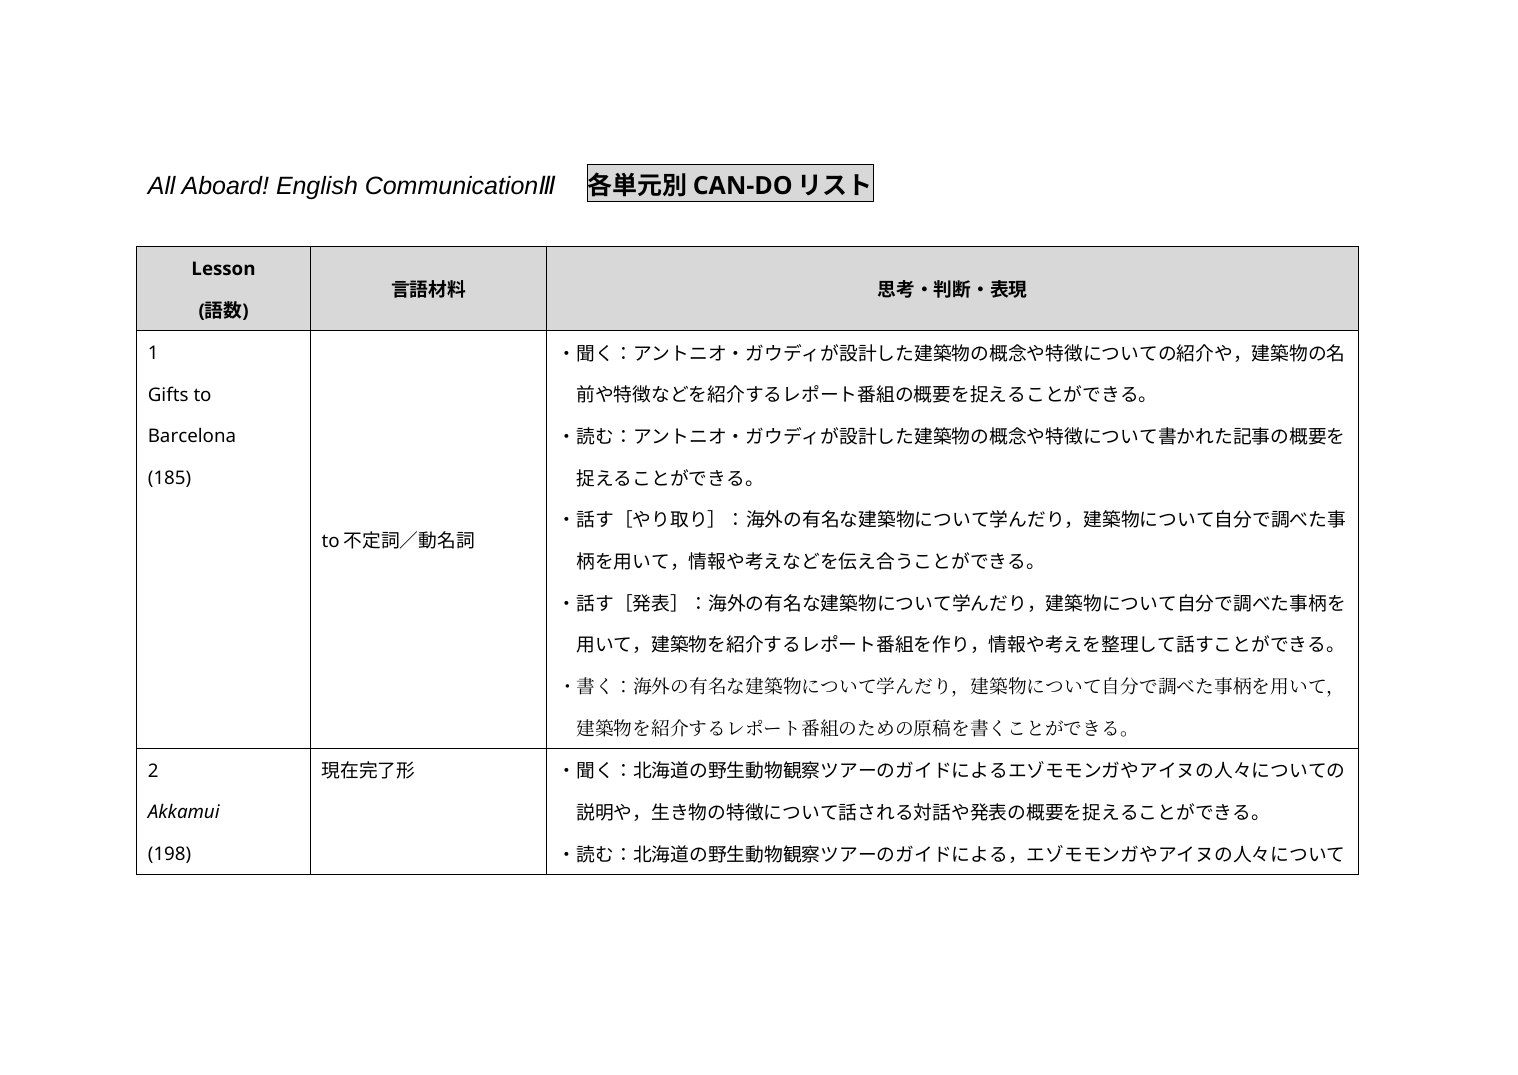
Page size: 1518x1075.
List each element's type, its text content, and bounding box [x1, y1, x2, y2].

table_cell 1 Gifts to Barcelona (185) [137, 331, 310, 748]
table_cell to不定詞／動名詞 [311, 331, 546, 748]
table_header Lesson (語数) [137, 247, 310, 330]
table_cell 2 Akkamui (198) [137, 749, 310, 874]
table_header 思考・判断・表現 [547, 247, 1358, 330]
table_cell ・聞く：アントニオ・ガウディが設計した建築物の概念や特徴についての紹介や，建築物の名前や特徴などを紹介するレポート番組の概要を捉えることができる。 ・読む：アントニオ・ガウディが設計した建築物の概念や特徴について書かれた記事の概要を捉えることができる。 ・話す［やり取り］：海外の有名な建築物について学んだり，建築物について自分で調べた事柄を用いて，情報や考えなどを伝え合うことができる。 ・話す［発表］：海外の有名な建築物について学んだり，建築物について自分で調べた事柄を用いて，建築物を紹介するレポート番組を作り，情報や考えを整理して話すことができる。 ・書く：海外の有名な建築物について学んだり，建築物について自分で調べた事柄を用いて，建築物を紹介するレポート番組のための原稿を書くことができる。 [547, 331, 1358, 748]
text All Aboard! English CommunicationⅢ 各単元別CAN-DOリスト [148, 162, 1370, 204]
table_cell 現在完了形 [311, 749, 546, 874]
table_header 言語材料 [311, 247, 546, 330]
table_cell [547, 749, 1358, 874]
